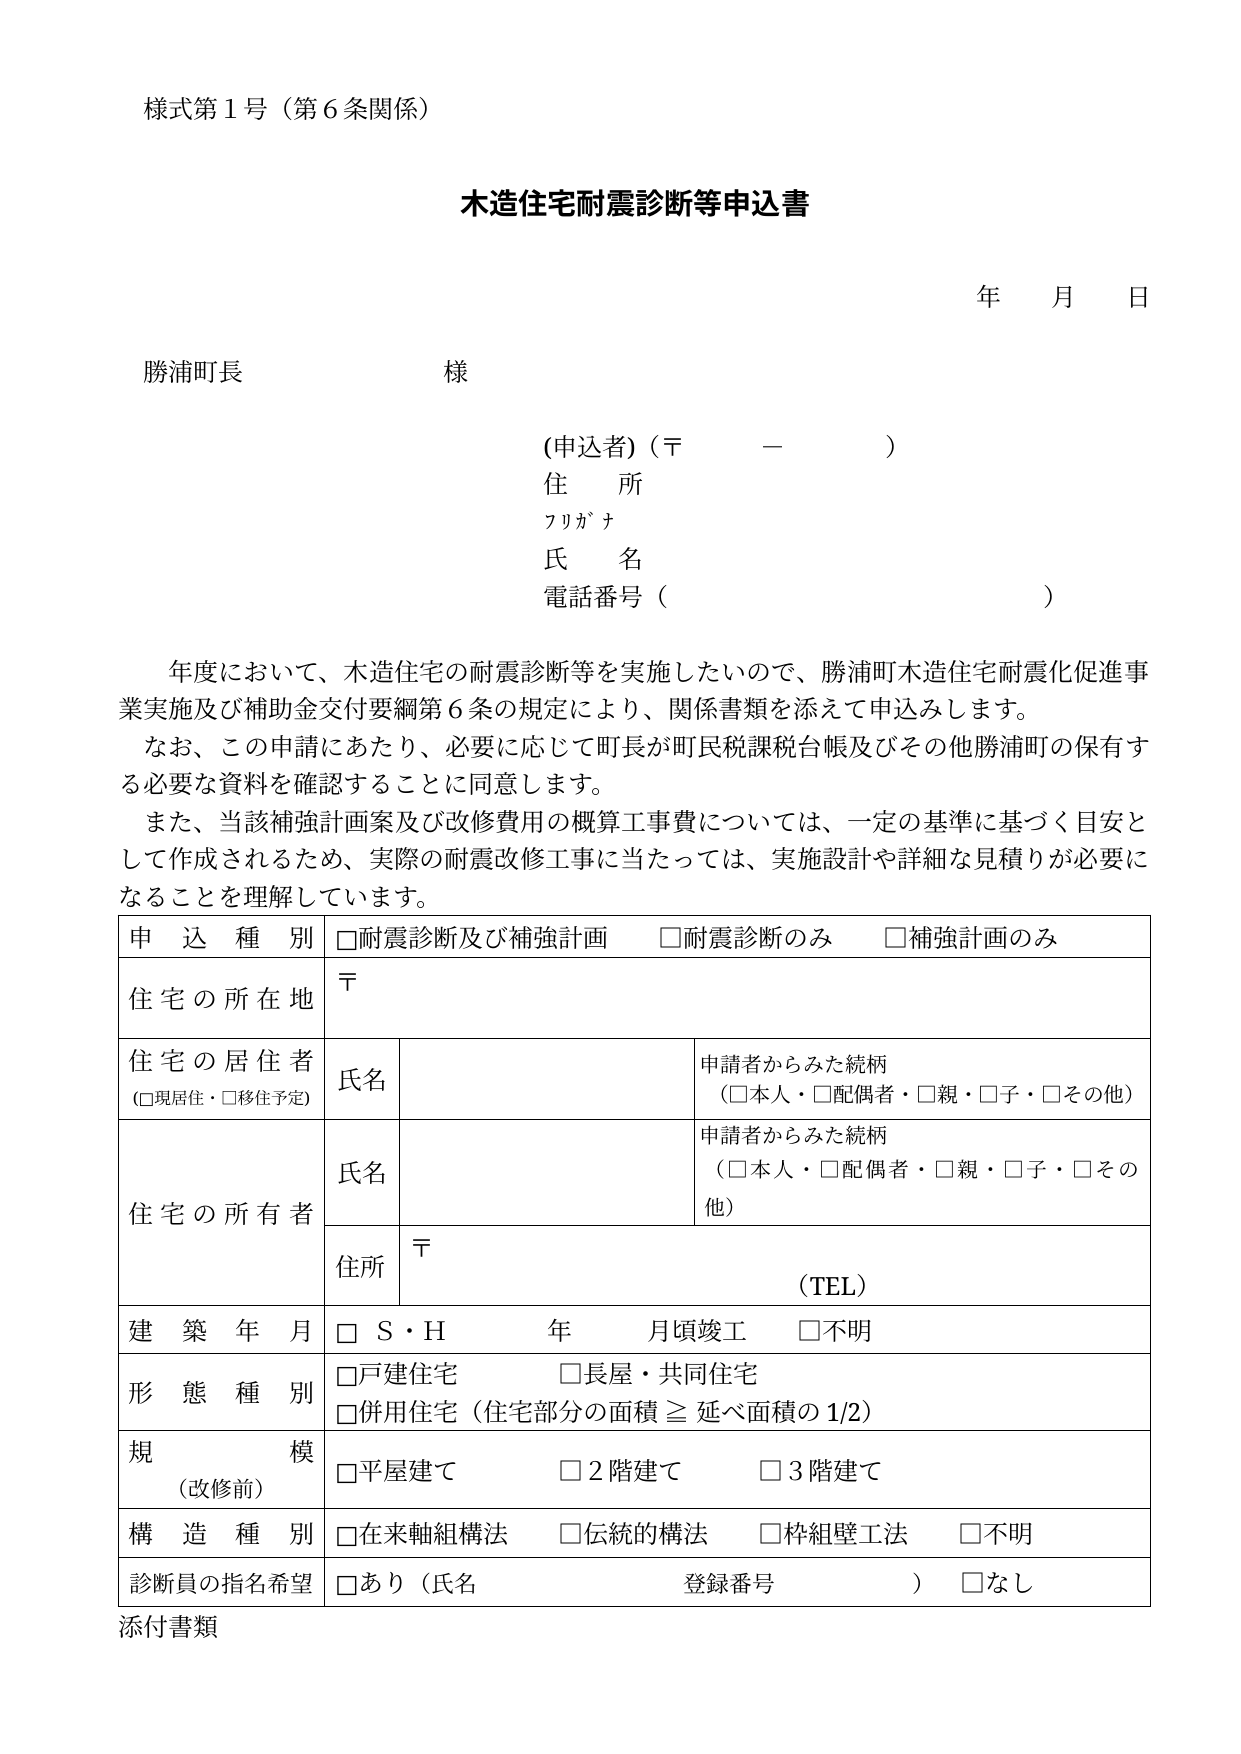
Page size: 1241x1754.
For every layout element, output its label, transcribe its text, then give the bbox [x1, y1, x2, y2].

table_cell □戸建住宅 □長屋・共同住宅 □併用住宅（住宅部分の面積 ≧ 延べ面積の1/2） [325, 1354, 1150, 1430]
table_cell 診断員の指名希望 [119, 1558, 324, 1606]
table_cell 住所 [325, 1226, 399, 1305]
table_cell 〒 （TEL） [400, 1226, 1150, 1305]
text 年 月 日 [118, 277, 1152, 314]
table_cell □平屋建て □２階建て □３階建て [325, 1431, 1150, 1508]
text (申込者)（〒 － ） [118, 427, 1152, 464]
table_cell 申請者からみた続柄 （□本人・□配偶者・□親・□子・□その他） [695, 1120, 1150, 1225]
text 住 所 [118, 464, 1152, 502]
table_cell 形態種別 [119, 1354, 324, 1430]
text ﾌ ﾘ ｶﾞ ﾅ [118, 502, 1152, 539]
text 勝浦町長 様 [118, 352, 1152, 389]
table_cell 申請者からみた続柄 （□本人・□配偶者・□親・□子・□その他） [695, 1039, 1150, 1119]
table_cell 構造種別 [119, 1509, 324, 1557]
text 木造住宅耐震診断等申込書 [118, 164, 1152, 239]
table_cell [400, 1120, 694, 1225]
text 様式第１号（第６条関係） [118, 89, 1064, 127]
table_cell 住宅の居住者 (□現居住・□移住予定) [119, 1039, 324, 1119]
text 添付書類 [118, 1607, 1152, 1645]
table_cell 氏名 [325, 1039, 399, 1119]
table_cell □在来軸組構法 □伝統的構法 □枠組壁工法 □不明 [325, 1509, 1150, 1557]
table_header □耐震診断及び補強計画 □耐震診断のみ □補強計画のみ [325, 916, 1150, 957]
table_header 申込種別 [119, 916, 324, 957]
table_cell 建築年月 [119, 1306, 324, 1352]
table_cell 氏名 [325, 1120, 399, 1225]
text 年度において、木造住宅の耐震診断等を実施したいので、勝浦町木造住宅耐震化促進事業実施及び補助金交付要綱第６条の規定により、関係書類を添えて申込みします。 [118, 652, 1152, 727]
table_cell 住宅の所有者 [119, 1120, 324, 1305]
table_cell 〒 [325, 958, 1150, 1038]
table_cell □あり（氏名 登録番号 ） □なし [325, 1558, 1150, 1606]
table_cell [400, 1039, 694, 1119]
table_cell Ｓ・Ｈ 年 月頃竣工 □不明 [325, 1306, 1150, 1352]
text なお、この申請にあたり、必要に応じて町長が町民税課税台帳及びその他勝浦町の保有する必要な資料を確認することに同意します。 [118, 727, 1152, 802]
table_cell 住宅の所在地 [119, 958, 324, 1038]
table_cell 規模 （改修前） [119, 1431, 324, 1508]
text 電話番号（ ） [118, 577, 1152, 614]
text また、当該補強計画案及び改修費用の概算工事費については、一定の基準に基づく目安として作成されるため、実際の耐震改修工事に当たっては、実施設計や詳細な見積りが必要になることを理解しています。 [118, 802, 1152, 914]
text 氏 名 [118, 539, 1152, 577]
